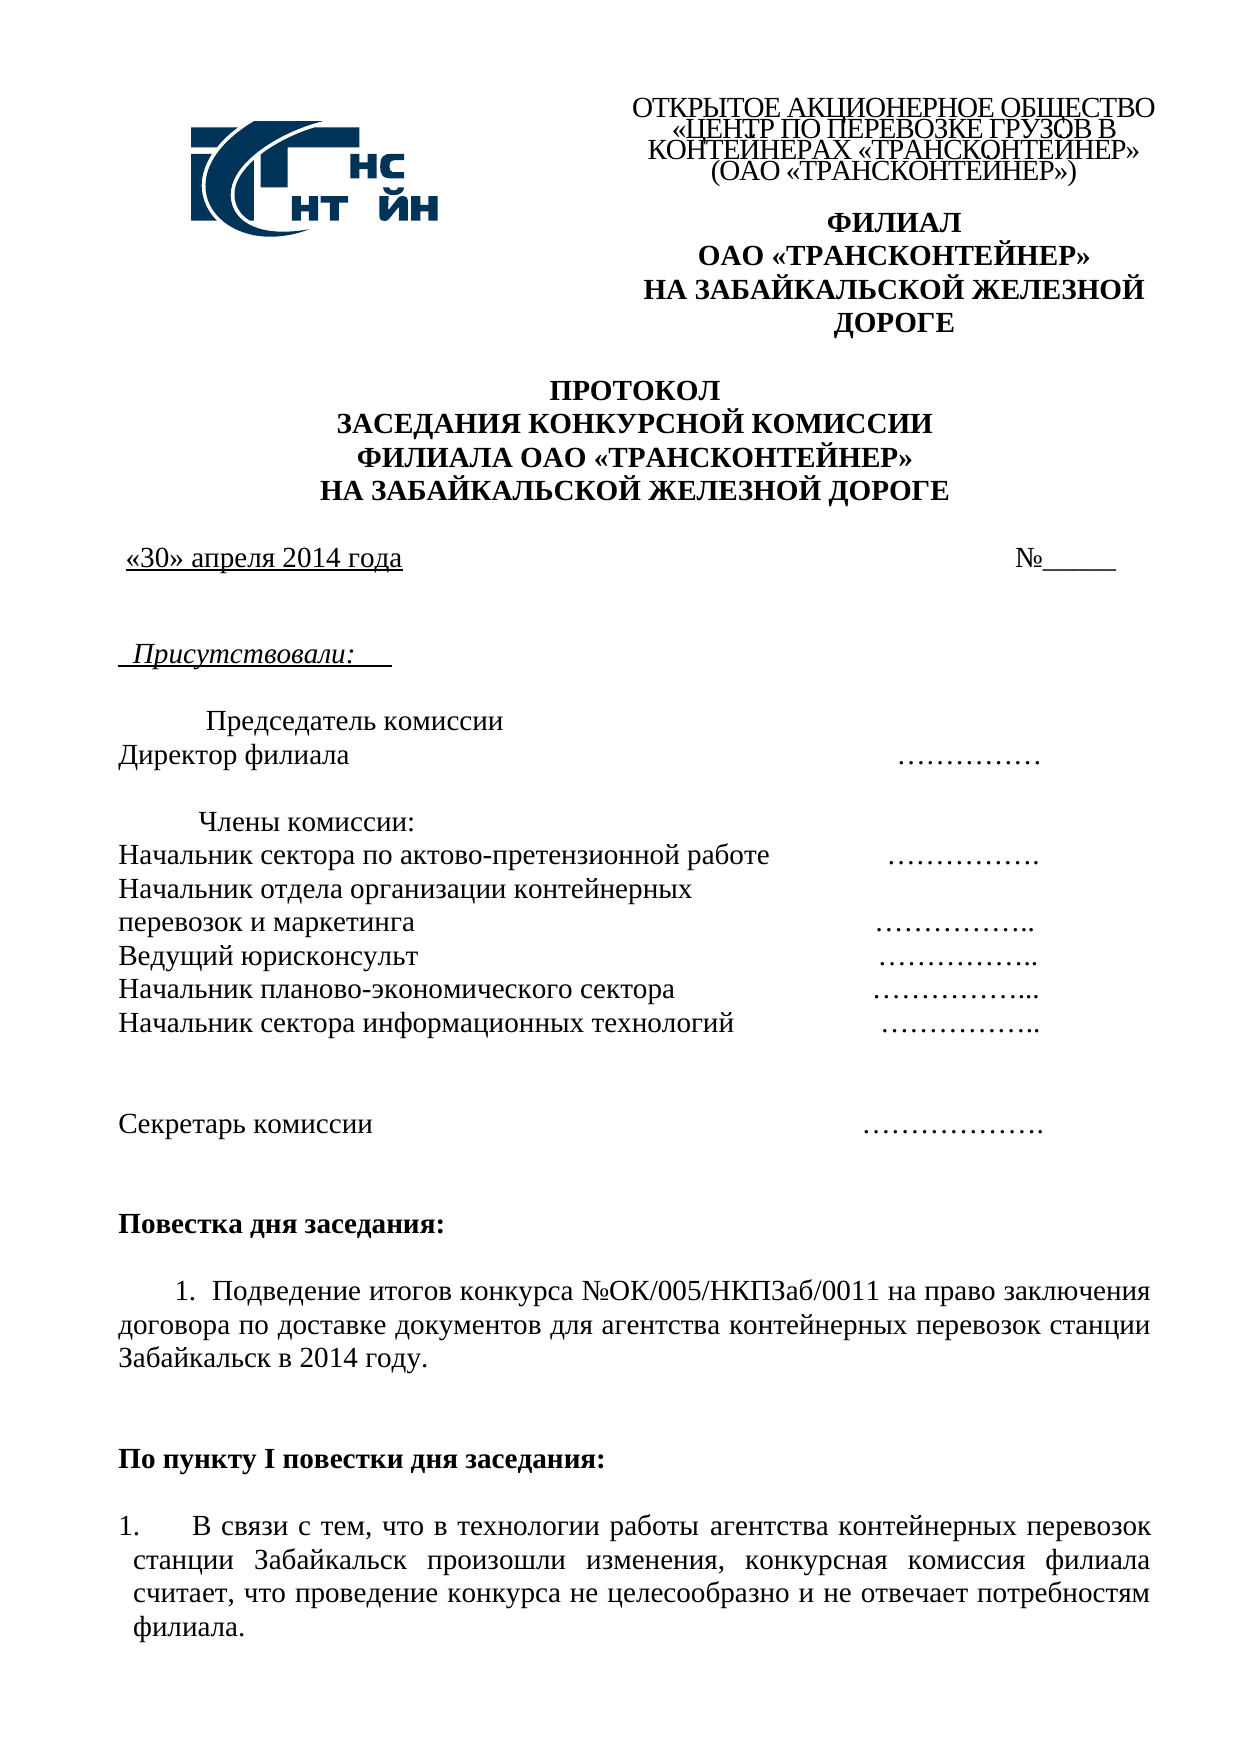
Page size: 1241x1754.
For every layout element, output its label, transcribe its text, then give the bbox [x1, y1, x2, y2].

text Председатель комиссии [118, 703, 1152, 737]
table_header [89, 59, 606, 339]
list Подведение итогов конкурса №ОК/005/НКПЗаб/0011 на право заключения договора по доставке документов для агентства контейнерных перевозок станции Забайкальск в 2014 году. [118, 1273, 1152, 1374]
text ЗАСЕДАНИЯ КОНКУРСНОЙ КОМИССИИ [118, 406, 1152, 440]
text По пункту I повестки дня заседания: [118, 1441, 1152, 1475]
text Присутствовали: [118, 636, 1152, 670]
text ПРОТОКОЛ [118, 373, 1152, 406]
text НА ЗАБАЙКАЛЬСКОЙ ЖЕЛЕЗНОЙ ДОРОГЕ [118, 473, 1152, 507]
text перевозок и маркетинга …………….. [118, 904, 1152, 938]
text Секретарь комиссии ………………. [118, 1106, 1152, 1139]
text «30» апреля 2014 года №_____ [118, 540, 1152, 574]
text Члены комиссии: [118, 804, 1152, 837]
list В связи с тем, что в технологии работы агентства контейнерных перевозок станции Забайкальск произошли изменения, конкурсная комиссия филиала считает, что проведение конкурса не целесообразно и не отвечает потребностям филиала. [118, 1508, 1152, 1642]
text Начальник сектора информационных технологий …………….. [118, 1005, 1152, 1039]
text Начальник отдела организации контейнерных [118, 871, 1152, 904]
text ФИЛИАЛА ОАО «ТРАНСКОНТЕЙНЕР» [118, 440, 1152, 473]
text Директор филиала …………… [118, 737, 1152, 770]
text Начальник сектора по актово-претензионной работе ……………. [118, 837, 1152, 871]
table_header ОТКРЫТОЕ АКЦИОНЕРНОЕ ОБЩЕСТВО «ЦЕНТР ПО ПЕРЕВОЗКЕ ГРУЗОВ В КОНТЕЙНЕРАХ «ТРАНСКОНТЕЙНЕР» (ОАО «ТРАНСКОНТЕЙНЕР») ФИЛИАЛ ОАО «ТРАНСКОНТЕЙНЕР» НА ЗАБАЙКАЛЬСКОЙ ЖЕЛЕЗНОЙ ДОРОГЕ [606, 59, 1183, 339]
text Повестка дня заседания: [118, 1206, 1152, 1240]
text Начальник планово-экономического сектора ……………... [118, 972, 1152, 1005]
text Ведущий юрисконсульт …………….. [118, 938, 1152, 972]
